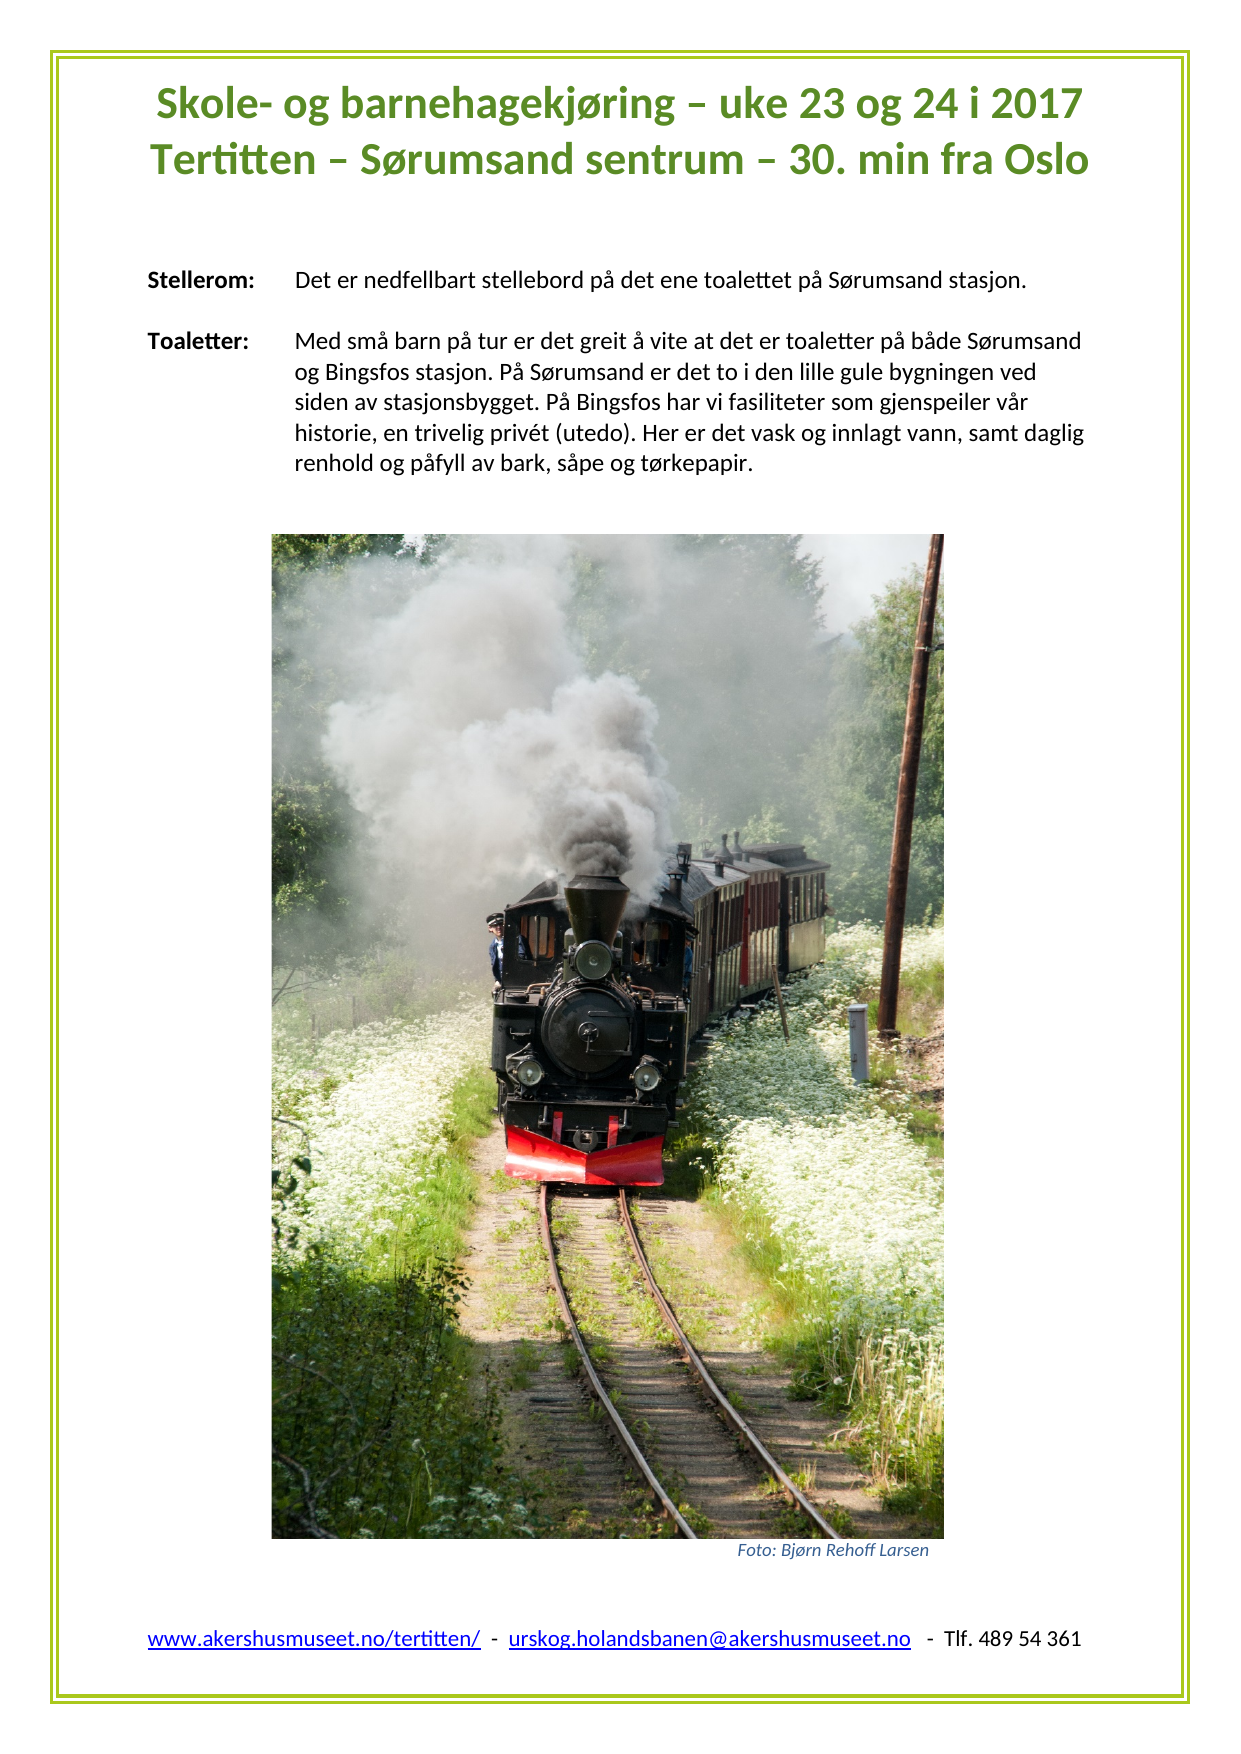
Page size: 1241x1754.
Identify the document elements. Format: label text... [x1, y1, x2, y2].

text Stellerom: Det er nedfellbart stellebord på det ene toalettet på Sørumsand stasjon. [147, 264, 1093, 295]
picture [271, 534, 944, 1539]
text Toaletter: Med små barn på tur er det greit å vite at det er toaletter på både Sørumsand og Bingsfos stasjon. På Sørumsand er det to i den lille gule bygningen ved siden av stasjonsbygget. På Bingsfos har vi fasiliteter som gjenspeiler vår historie, en trivelig privét (utedo). Her er det vask og innlagt vann, samt daglig renhold og påfyll av bark, såpe og tørkepapir. [147, 326, 1093, 478]
text Foto: Bjørn Rehoff Larsen [147, 1538, 1093, 1561]
